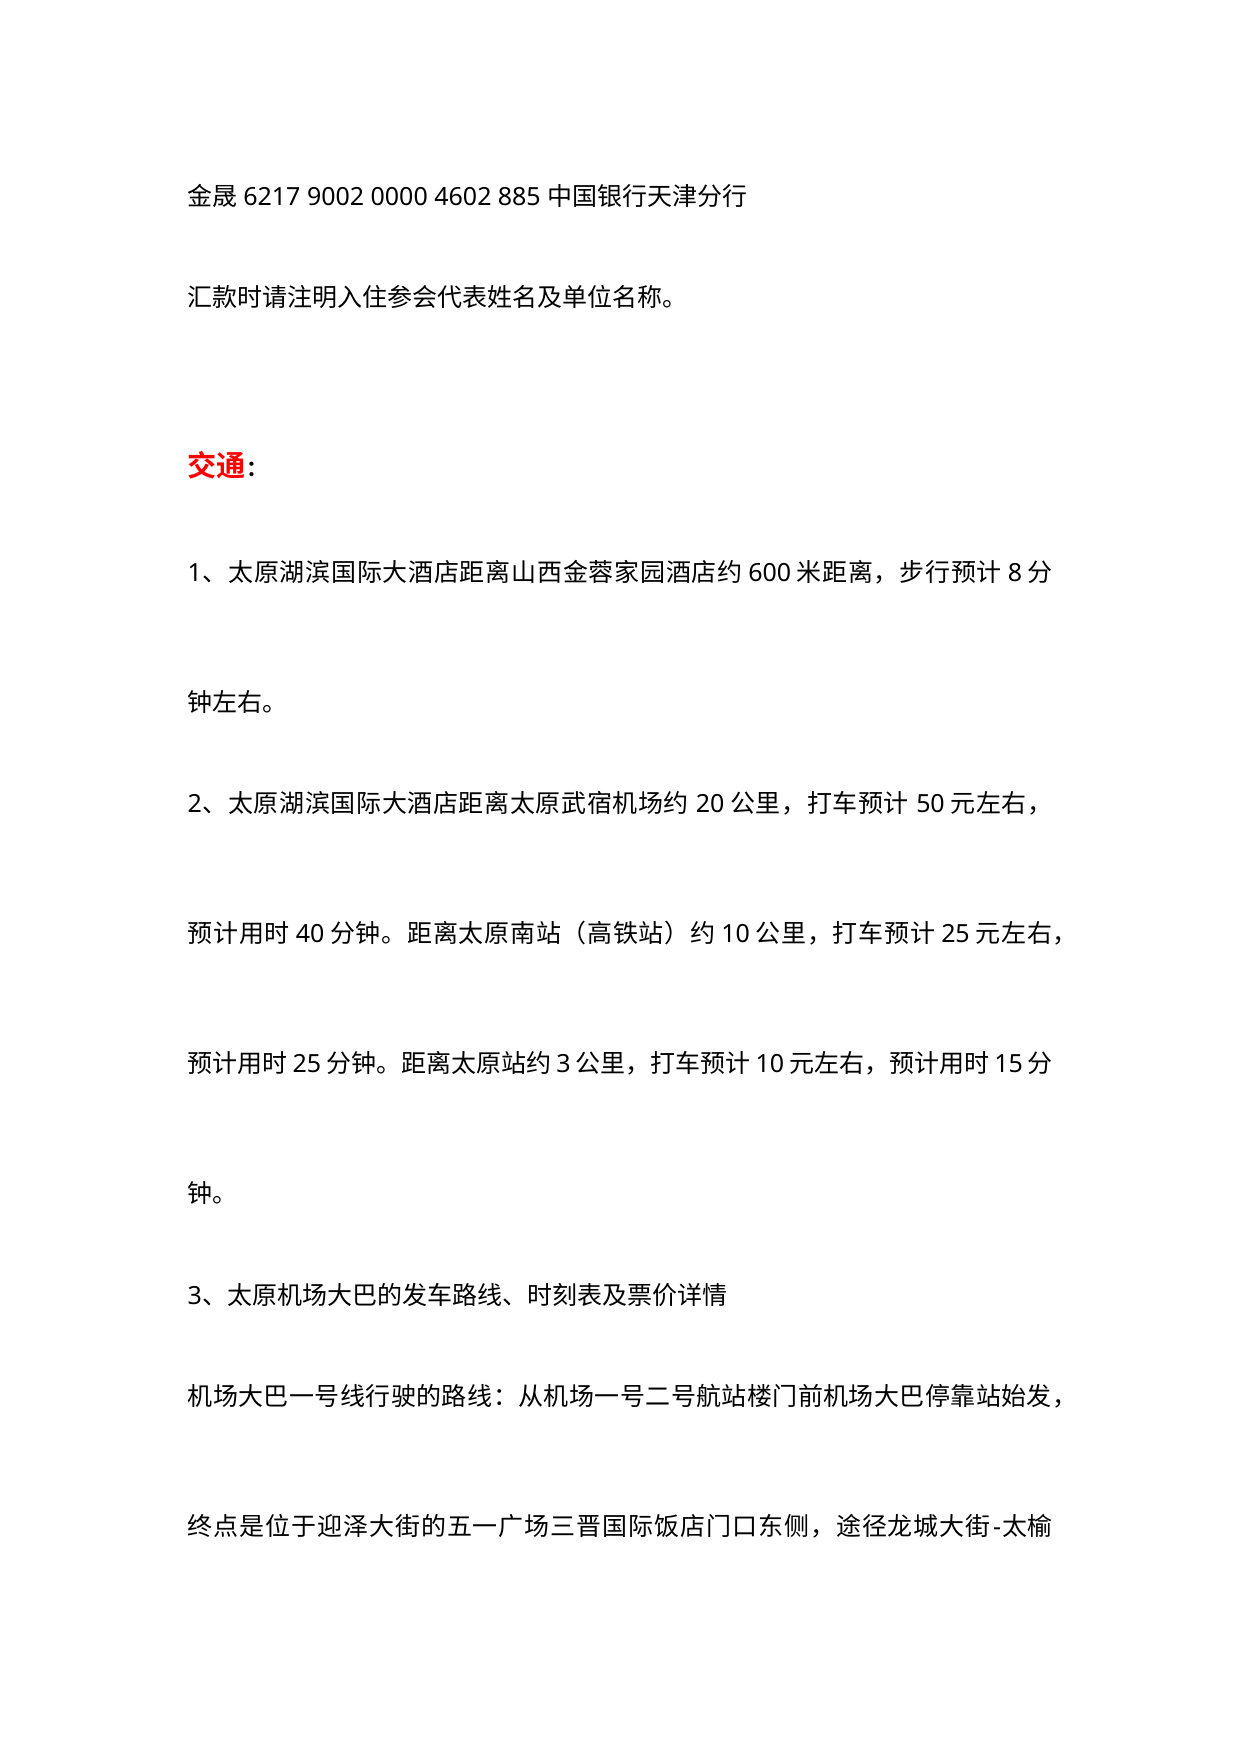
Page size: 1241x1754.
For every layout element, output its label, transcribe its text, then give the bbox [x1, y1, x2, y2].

text 金晟 6217 9002 0000 4602 885 中国银行天津分行 [187, 162, 1053, 227]
text 汇款时请注明入住参会代表姓名及单位名称。 [187, 263, 1053, 328]
text 3、太原机场大巴的发车路线、时刻表及票价详情 [187, 1261, 1053, 1326]
text 交通： [187, 431, 1053, 496]
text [187, 1362, 1053, 1557]
text 2、太原湖滨国际大酒店距离太原武宿机场约20公里，打车预计 50元左右，预计用时40分钟。距离太原南站（高铁站）约10公里，打车预计25元左右，预计用时25分钟。距离太原站约3公里，打车预计10元左右，预计用时15分钟。 [187, 769, 1053, 1224]
text 1、太原湖滨国际大酒店距离山西金蓉家园酒店约600米距离，步行预计8分钟左右。 [187, 538, 1053, 733]
